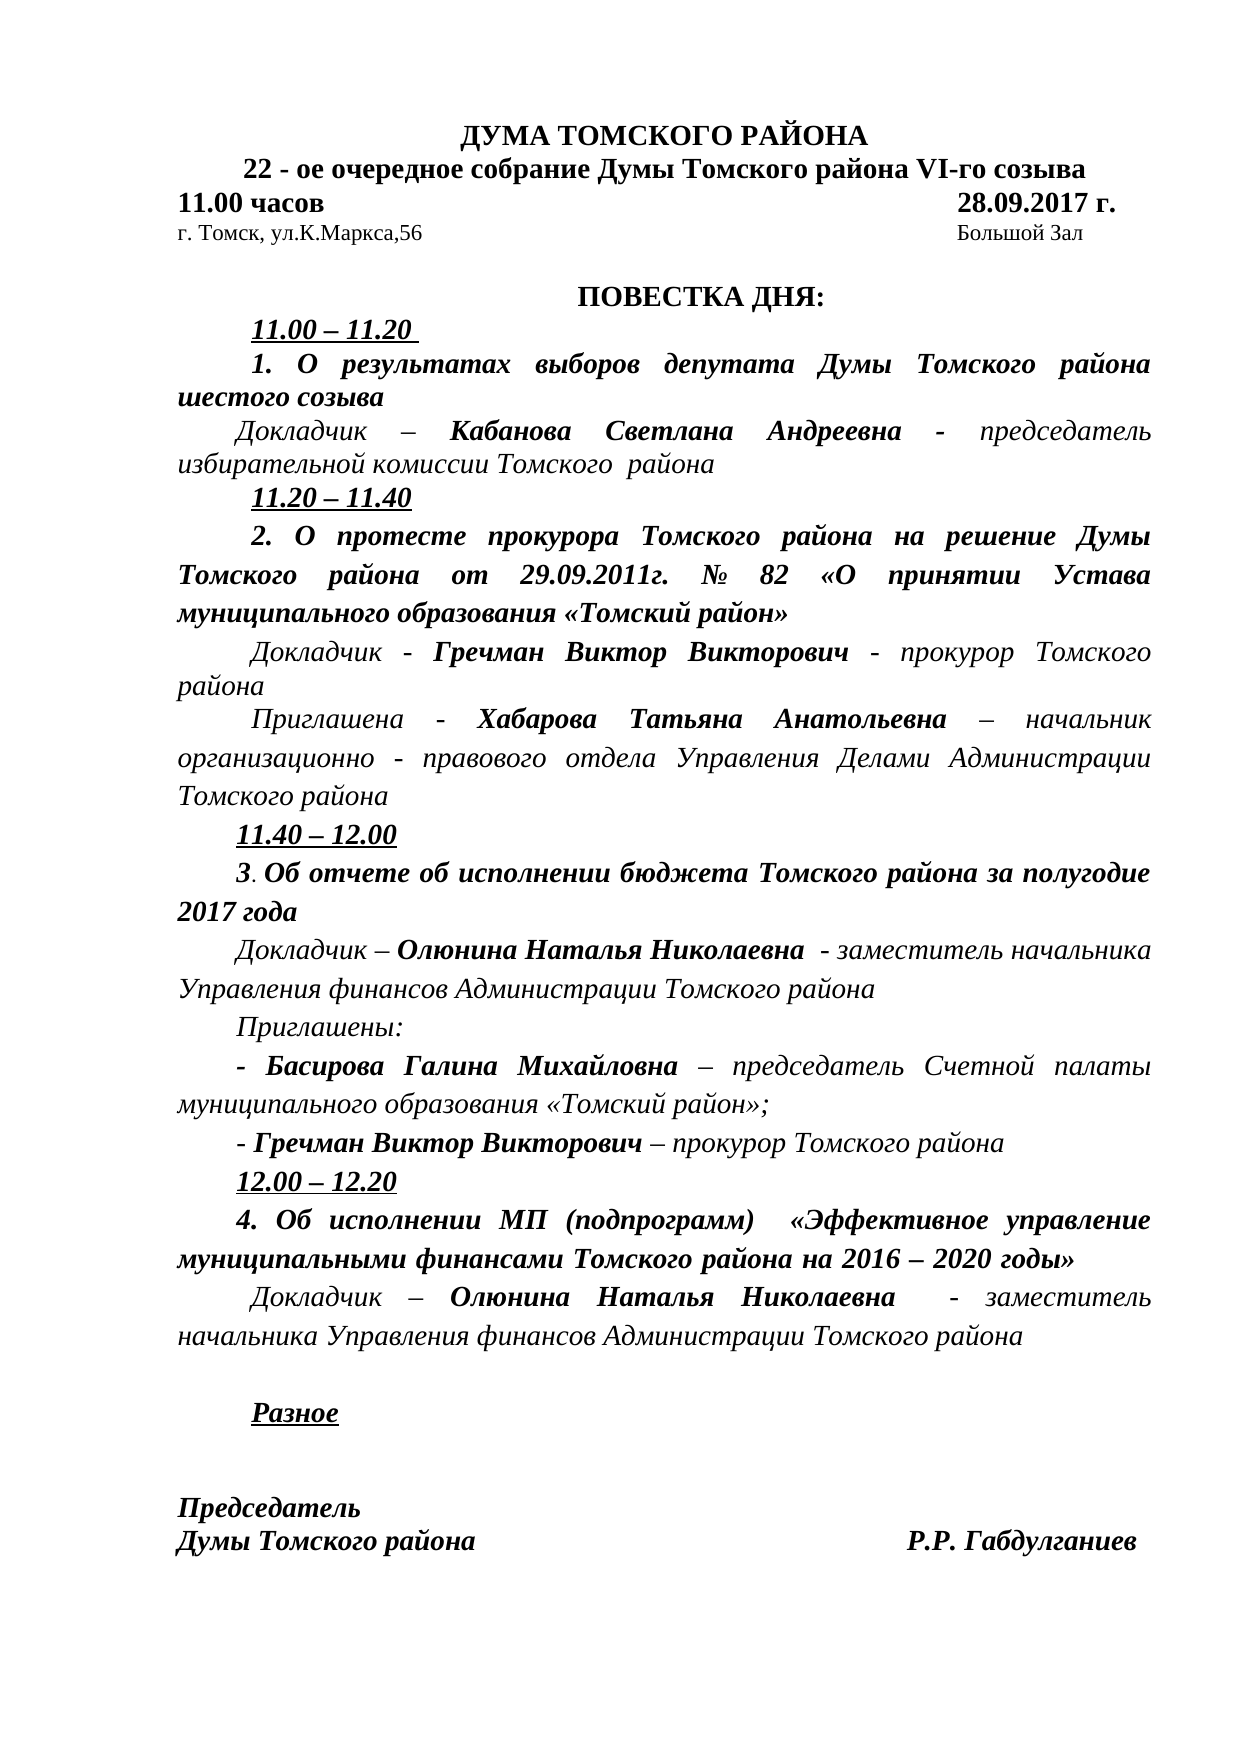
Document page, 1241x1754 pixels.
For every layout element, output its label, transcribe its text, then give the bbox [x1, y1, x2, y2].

text Докладчик – Кабанова Светлана Андреевна - председатель избирательной комиссии Томского района [177, 413, 1152, 480]
list - Басирова Галина Михайловна – председатель Счетной палаты муниципального образования «Томский район»; [177, 1048, 1152, 1120]
list Приглашены: [177, 1009, 1152, 1043]
text Думы Томского района Р.Р. Габдулганиев [177, 1523, 1152, 1557]
text ПОВЕСТКА ДНЯ: [177, 279, 1152, 312]
text 11.00 – 11.20 [177, 312, 1152, 346]
text Председатель [177, 1490, 1152, 1523]
list - Гречман Виктор Викторович – прокурор Томского района [177, 1125, 1152, 1159]
list 3. Об отчете об исполнении бюджета Томского района за полугодие 2017 года [177, 855, 1152, 927]
text 11.00 часов 28.09.2017 г. [177, 185, 1152, 219]
text Докладчик - Гречман Виктор Викторович - прокурор Томского района [177, 634, 1152, 701]
list Разное [177, 1395, 1152, 1428]
list 12.00 – 12.20 [177, 1164, 1152, 1197]
list 2. О протесте прокурора Томского района на решение Думы Томского района от 29.09.2011г. № 82 «О принятии Устава муниципального образования «Томский район» [177, 518, 1152, 629]
text 22 - ое очередное собрание Думы Томского района VI-го созыва [177, 152, 1152, 185]
list 11.20 – 11.40 [177, 480, 1152, 513]
list 11.40 – 12.00 [177, 817, 1152, 850]
list 4. Об исполнении МП (подпрограмм) «Эффективное управление муниципальными финансами Томского района на 2016 – 2020 годы» Докладчик – Олюнина Наталья Николаевна - заместитель начальника Управления финансов Администрации Томского района [177, 1202, 1152, 1351]
text ДУМА ТОМСКОГО РАЙОНА [177, 118, 1152, 152]
text 1. О результатах выборов депутата Думы Томского района шестого созыва [177, 346, 1152, 413]
list Докладчик – Олюнина Наталья Николаевна - заместитель начальника Управления финансов Администрации Томского района [177, 932, 1152, 1004]
text г. Томск, ул.К.Маркса,56 Большой Зал [177, 219, 1152, 245]
list Приглашена - Хабарова Татьяна Анатольевна – начальник организационно - правового отдела Управления Делами Администрации Томского района [177, 701, 1152, 812]
